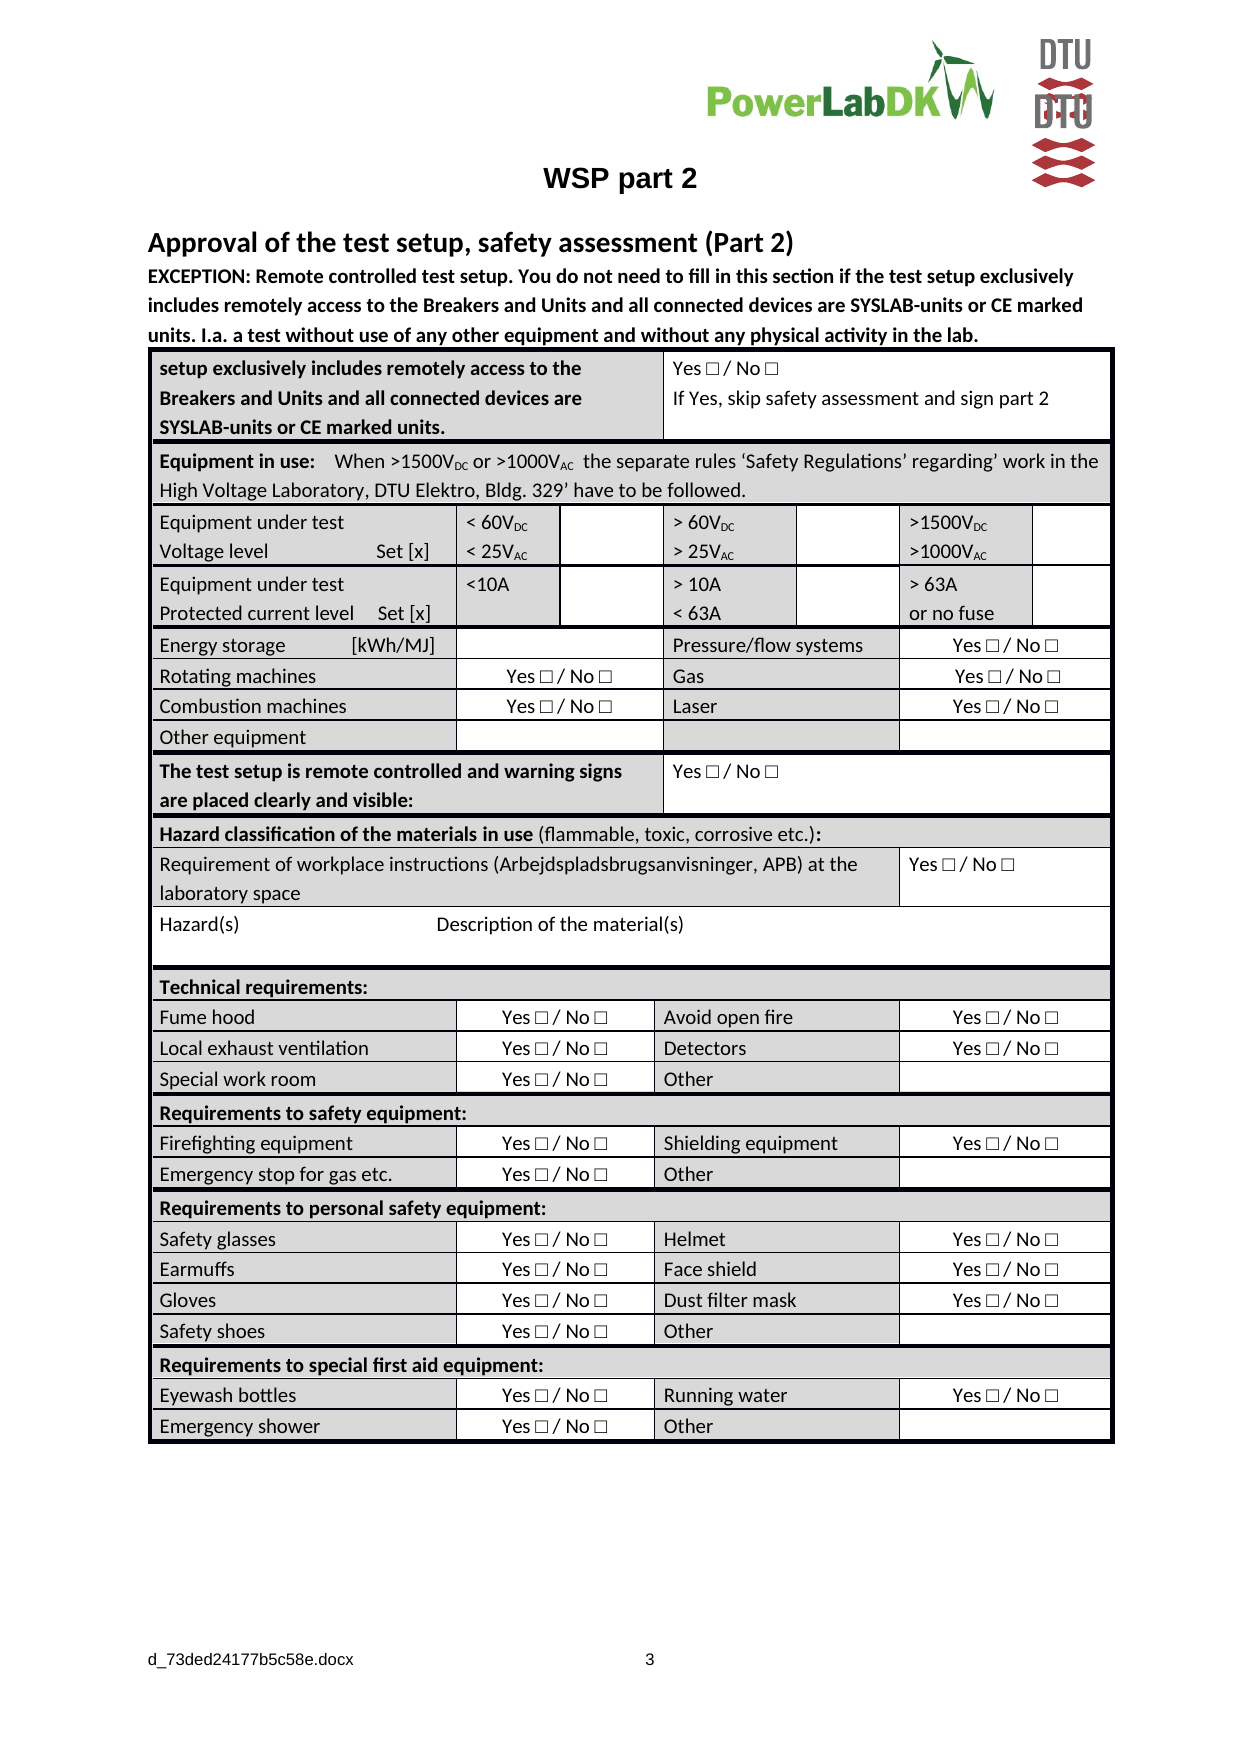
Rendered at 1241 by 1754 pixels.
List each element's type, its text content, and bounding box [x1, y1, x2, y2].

table_cell < 60VDC < 25VAC [457, 506, 559, 564]
table_cell Other [655, 1062, 899, 1091]
table_cell Special work room [152, 1062, 456, 1091]
picture [703, 38, 997, 120]
table_cell Safety shoes [152, 1314, 456, 1343]
text Approval of the test setup, safety assessment (Part 2) [148, 224, 1092, 260]
table_cell Shielding equipment [655, 1127, 899, 1156]
table_cell Combustion machines [152, 689, 456, 719]
table_cell Requirements to safety equipment: [152, 1093, 1110, 1125]
table_cell Requirements to personal safety equipment: [152, 1188, 1110, 1221]
table_cell [664, 721, 899, 750]
table_cell Gas [664, 659, 899, 688]
table_cell Yes □ / No □ [457, 1158, 654, 1187]
table_cell [561, 506, 663, 564]
table_cell Yes □ / No □ [457, 1410, 654, 1439]
table_cell Face shield [655, 1253, 899, 1282]
table_cell Yes □ / No □ [900, 1001, 1110, 1030]
table_cell [900, 1062, 1110, 1091]
table_cell [457, 721, 663, 750]
table_cell Gloves [152, 1283, 456, 1313]
table_cell Equipment in use: When >1500VDC or >1000VAC the separate rules ‘Safety Regulations’ regarding’ work in the High Voltage Laboratory, DTU Elektro, Bldg. 329’ have to be followed. [152, 440, 1110, 502]
table_cell Other [655, 1315, 899, 1343]
table_cell Yes □ / No □ [457, 1032, 654, 1061]
table_cell [797, 567, 899, 625]
table_cell Other [655, 1158, 899, 1187]
table_header setup exclusively includes remotely access to the Breakers and Units and all connected devices are SYSLAB-units or CE marked units. [152, 352, 663, 439]
table_cell Earmuffs [152, 1253, 456, 1282]
table_cell Requirement of workplace instructions (Arbejdspladsbrugsanvisninger, APB) at the laboratory space [152, 848, 899, 906]
table_header Yes □ / No □ If Yes, skip safety assessment and sign part 2 [664, 352, 1110, 439]
table_cell > 10A < 63A [664, 567, 796, 625]
table_cell Safety glasses [152, 1222, 456, 1251]
table_cell Emergency stop for gas etc. [152, 1157, 456, 1187]
table_cell Yes □ / No □ [900, 1379, 1110, 1408]
table_cell Rotating machines [152, 659, 456, 688]
table_cell Laser [664, 690, 899, 719]
table_cell > 63A or no fuse [900, 566, 1032, 625]
table_cell [900, 1410, 1110, 1439]
table_cell Yes □ / No □ [457, 1253, 654, 1282]
table_cell [561, 567, 663, 625]
table_cell Yes □ / No □ [457, 1062, 654, 1091]
table_cell Yes □ / No □ [457, 659, 663, 688]
table_cell [900, 1158, 1110, 1187]
table_cell Dust filter mask [655, 1284, 899, 1313]
table_cell Hazard(s) Description of the material(s) [152, 907, 1110, 965]
table_cell Technical requirements: [152, 966, 1110, 999]
table_cell Yes □ / No □ [900, 1127, 1110, 1156]
table_cell Helmet [655, 1222, 899, 1251]
table_cell [797, 506, 899, 564]
table_cell Eyewash bottles [152, 1379, 456, 1408]
table_cell Yes □ / No □ [457, 1315, 654, 1343]
table_cell Yes □ / No □ [457, 1284, 654, 1313]
table_cell The test setup is remote controlled and warning signs are placed clearly and visible: [152, 751, 663, 813]
table_cell [457, 629, 663, 658]
table_cell Yes □ / No □ [457, 690, 663, 719]
table_cell Yes □ / No □ [457, 1222, 654, 1251]
table_cell Yes □ / No □ [900, 690, 1110, 719]
table_cell Hazard classification of the materials in use (flammable, toxic, corrosive etc.): [152, 814, 1110, 847]
table_cell >1500VDC >1000VAC [900, 506, 1032, 564]
table_cell Yes □ / No □ [900, 629, 1110, 658]
table_cell Yes □ / No □ [900, 1032, 1110, 1061]
table_cell Other [655, 1410, 899, 1439]
table_cell Yes □ / No □ [457, 1001, 654, 1030]
table_cell Equipment under test Voltage level Set [x] [152, 504, 456, 564]
table_cell [900, 721, 1110, 750]
table_cell Requirements to special first aid equipment: [152, 1345, 1110, 1377]
table_cell [900, 1315, 1110, 1343]
table_cell Avoid open fire [655, 1001, 899, 1030]
table_cell Yes □ / No □ [900, 1253, 1110, 1282]
table_cell Fume hood [152, 1000, 456, 1030]
table_cell > 60VDC > 25VAC [664, 506, 796, 564]
table_cell Yes □ / No □ [900, 1284, 1110, 1313]
table_cell Yes □ / No □ [457, 1379, 654, 1408]
table_cell <10A [457, 567, 559, 625]
table_cell Detectors [655, 1032, 899, 1061]
table_cell Yes □ / No □ [900, 659, 1110, 688]
table_cell Firefighting equipment [152, 1126, 456, 1156]
table_cell Energy storage [kWh/MJ] [152, 626, 456, 658]
table_cell Emergency shower [152, 1409, 456, 1439]
table_cell Yes □ / No □ [457, 1127, 654, 1156]
text EXCEPTION: Remote controlled test setup. You do not need to fill in this section if the test setup exclusively includes remotely access to the Breakers and Units and all connected devices are SYSLAB-units or CE marked units. I.a. a test without use of any other equipment and without any physical activity in the lab. [148, 260, 1092, 347]
table_cell Pressure/flow systems [664, 629, 899, 658]
table_cell Yes □ / No □ [664, 755, 1110, 813]
table_cell Running water [655, 1379, 899, 1408]
table_cell Yes □ / No □ [900, 1222, 1110, 1251]
table_cell [1033, 506, 1110, 564]
table_cell Equipment under test Protected current level Set [x] [152, 565, 456, 625]
table_cell Local exhaust ventilation [152, 1031, 456, 1061]
table_cell Other equipment [152, 720, 456, 750]
table_cell [1033, 566, 1110, 625]
table_cell Yes □ / No □ [900, 848, 1110, 906]
